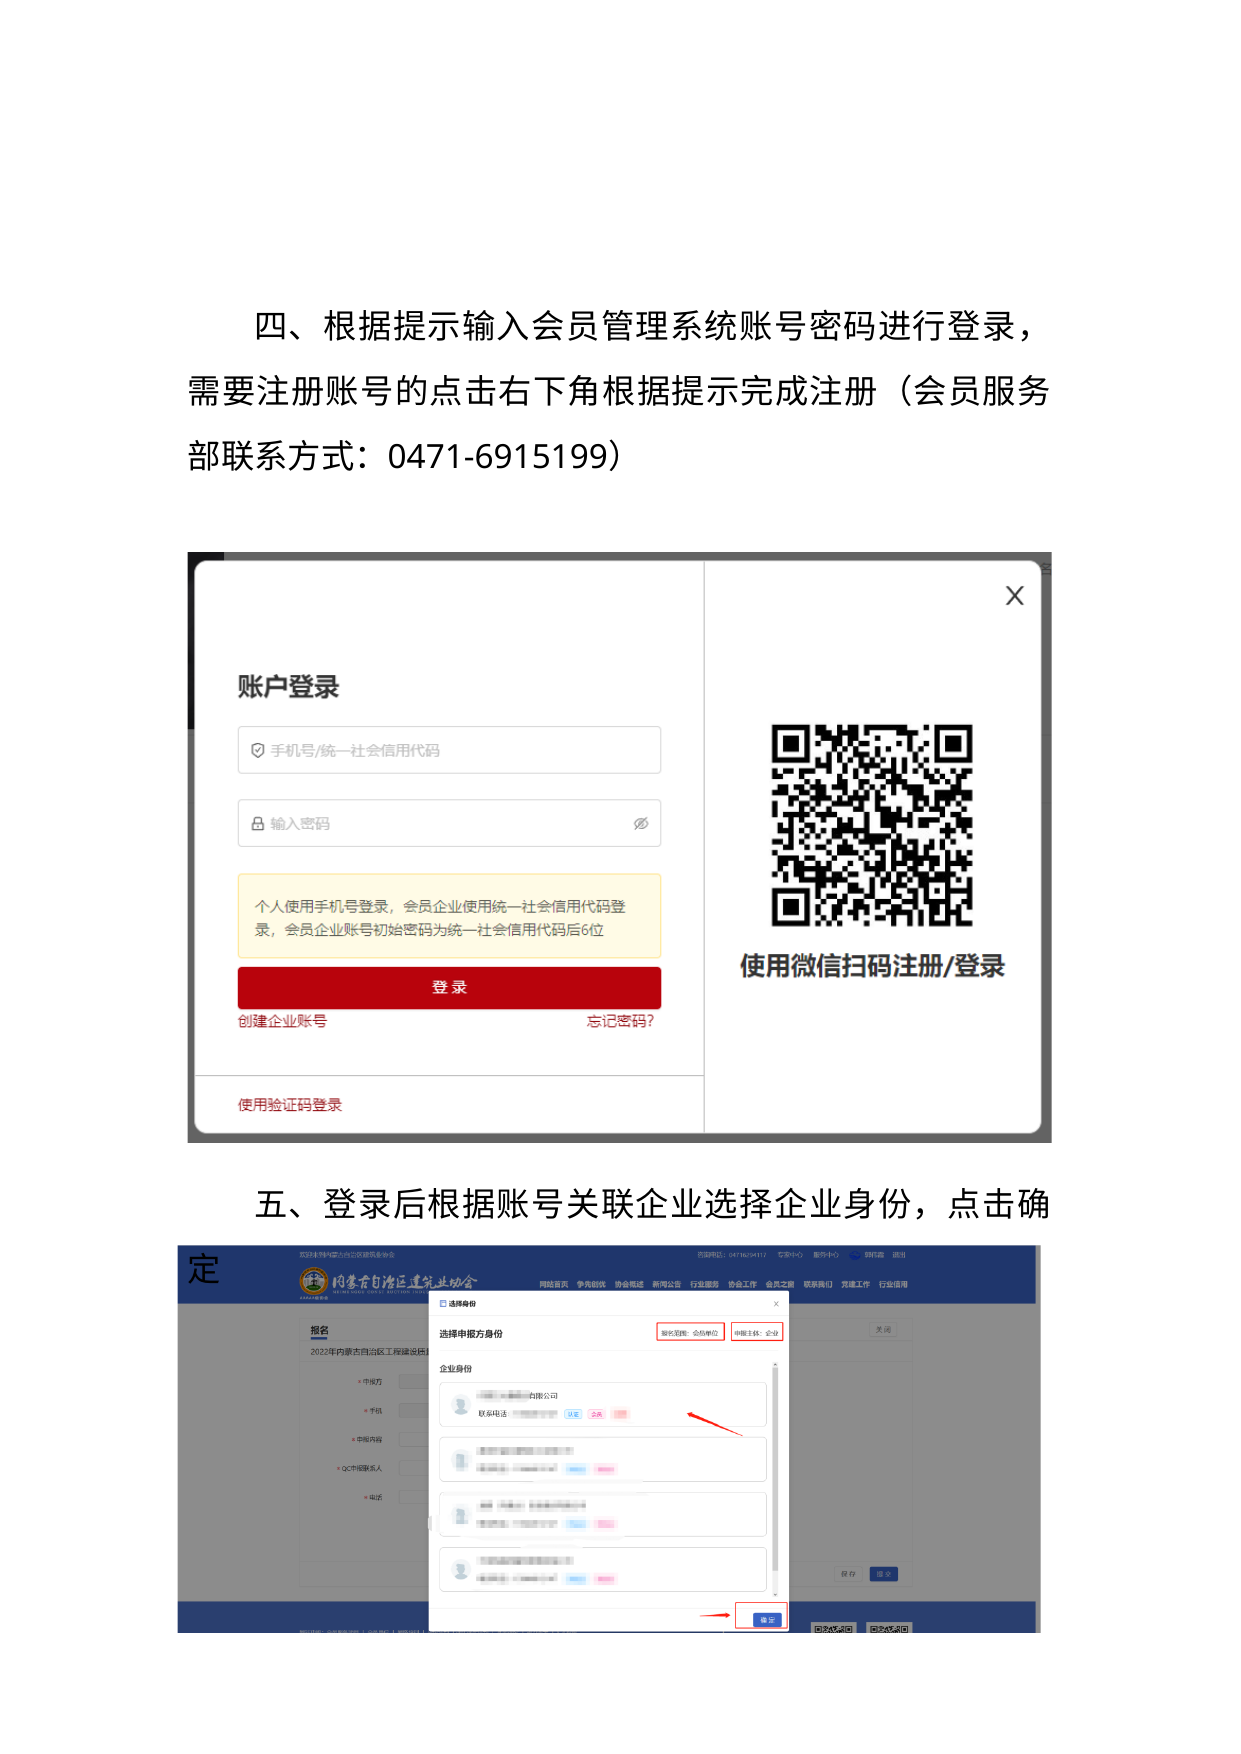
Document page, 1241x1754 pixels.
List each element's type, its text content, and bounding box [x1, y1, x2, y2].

list 五、登录后根据账号关联企业选择企业身份，点击确定 [187, 1169, 1053, 1299]
picture [177, 1245, 1041, 1633]
text 四、根据提示输入会员管理系统账号密码进行登录，需要注册账号的点击右下角根据提示完成注册（会员服务部联系方式：0471-6915199） [187, 292, 1053, 487]
picture [187, 552, 1052, 1143]
